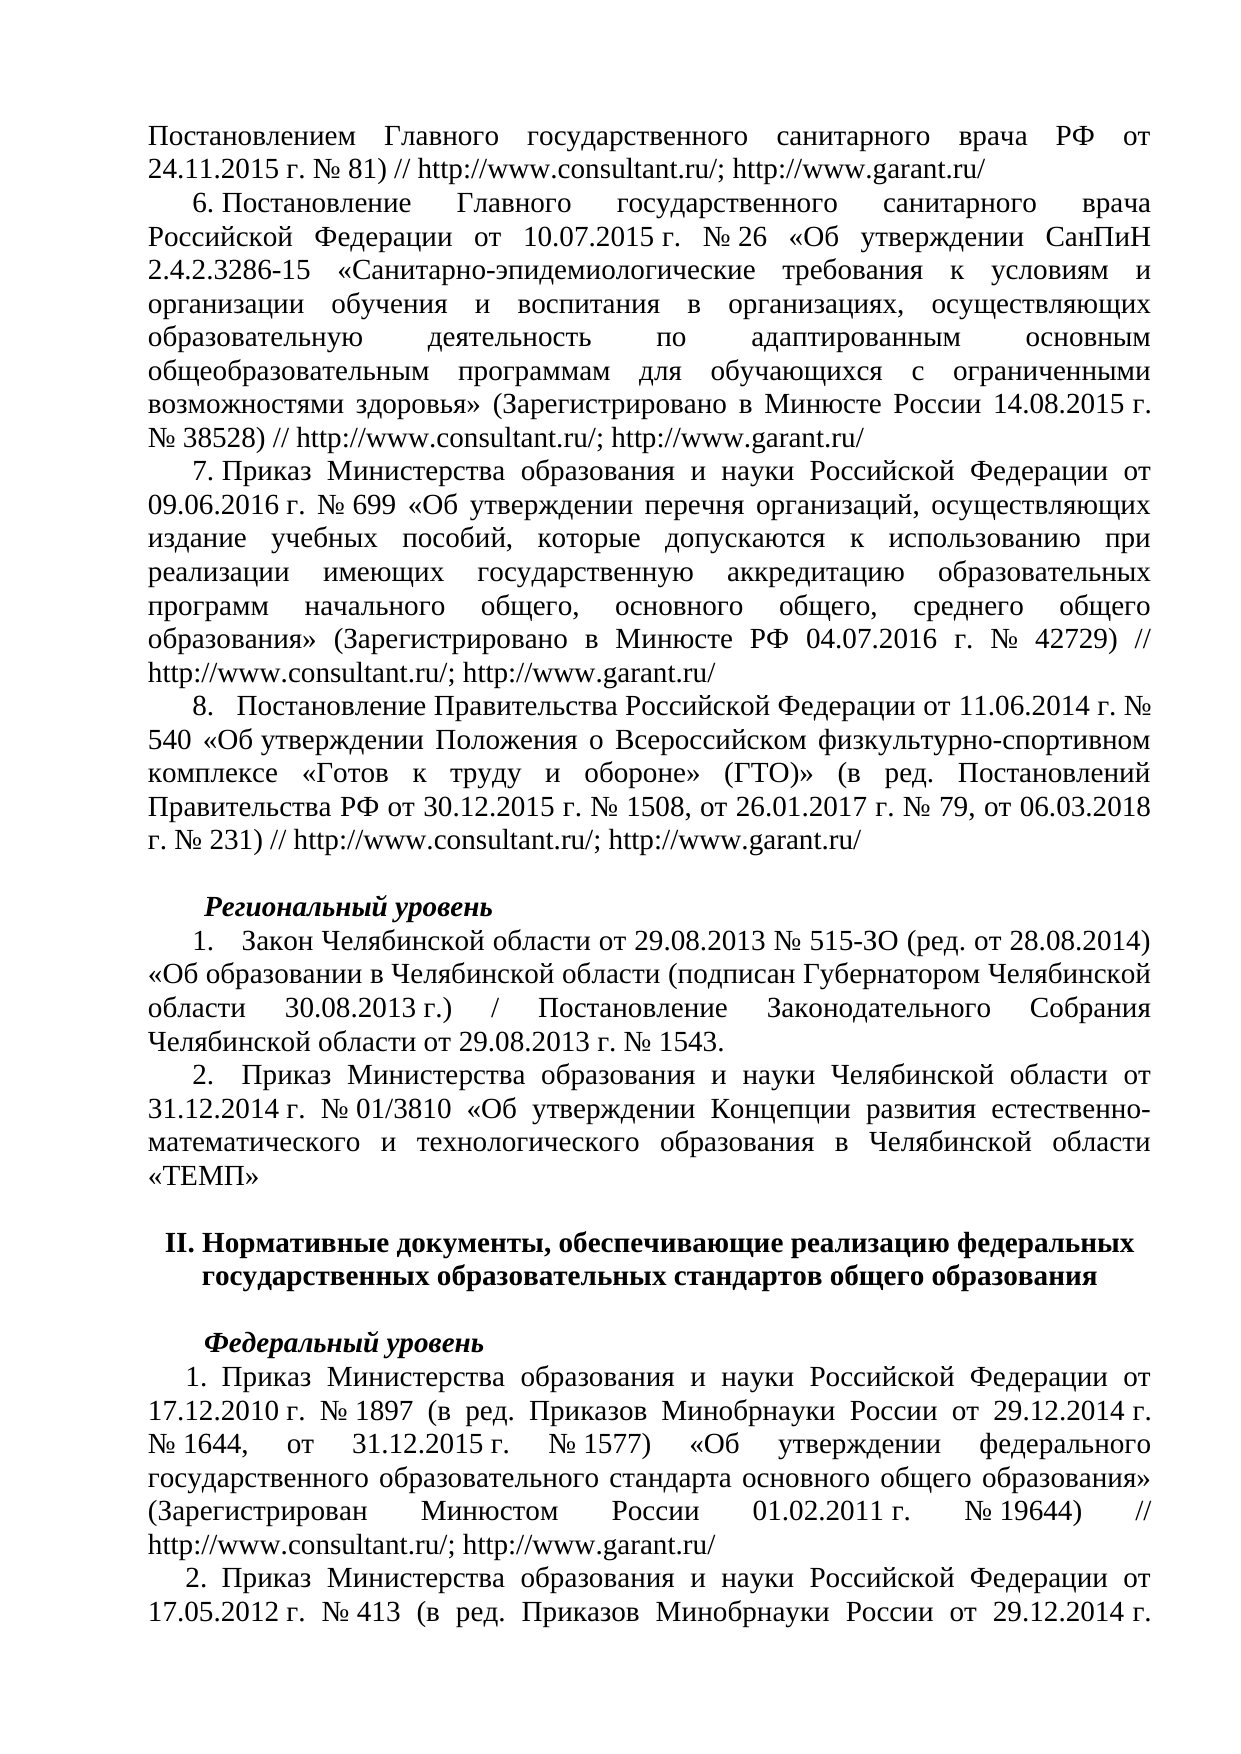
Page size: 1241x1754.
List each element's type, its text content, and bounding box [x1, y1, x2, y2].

list Приказ Министерства образования и науки Российской Федерации от 09.06.2016 г. № 699 «Об утверждении перечня организаций, осуществляющих издание учебных пособий, которые допускаются к использованию при реализации имеющих государственную аккредитацию образовательных программ начального общего, основного общего, среднего общего образования» (Зарегистрировано в Минюсте РФ 04.07.2016 г. № 42729) // http://www.consultant.ru/; http://www.garant.ru/ [148, 453, 1152, 688]
text II. Нормативные документы, обеспечивающие реализацию федеральных государственных образовательных стандартов общего образования [148, 1225, 1152, 1292]
list Закон Челябинской области от 29.08.2013 № 515-ЗО (ред. от 28.08.2014) «Об образовании в Челябинской области (подписан Губернатором Челябинской области 30.08.2013 г.) / Постановление Законодательного Собрания Челябинской области от 29.08.2013 г. № 1543. [148, 923, 1152, 1057]
list Приказ Министерства образования и науки Челябинской области от 31.12.2014 г. № 01/3810 «Об утверждении Концепции развития естественно-математического и технологического образования в Челябинской области «ТЕМП» [148, 1057, 1152, 1191]
list Постановление Правительства Российской Федерации от 11.06.2014 г. № 540 «Об утверждении Положения о Всероссийском физкультурно-спортивном комплексе «Готов к труду и обороне» (ГТО)» (в ред. Постановлений Правительства РФ от 30.12.2015 г. № 1508, от 26.01.2017 г. № 79, от 06.03.2018 г. № 231) // http://www.consultant.ru/; http://www.garant.ru/ [148, 688, 1152, 856]
text Федеральный уровень [154, 1326, 1152, 1359]
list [148, 1560, 1152, 1627]
text Региональный уровень [154, 889, 1152, 923]
list Приказ Министерства образования и науки Российской Федерации от 17.12.2010 г. № 1897 (в ред. Приказов Минобрнауки России от 29.12.2014 г. № 1644, от 31.12.2015 г. № 1577) «Об утверждении федерального государственного образовательного стандарта основного общего образования» (Зарегистрирован Минюстом России 01.02.2011 г. № 19644) // http://www.consultant.ru/; http://www.garant.ru/ [148, 1359, 1152, 1560]
list Постановление Главного государственного санитарного врача Российской Федерации от 10.07.2015 г. № 26 «Об утверждении СанПиН 2.4.2.3286-15 «Санитарно-эпидемиологические требования к условиям и организации обучения и воспитания в организациях, осуществляющих образовательную деятельность по адаптированным основным общеобразовательным программам для обучающихся с ограниченными возможностями здоровья» (Зарегистрировано в Минюсте России 14.08.2015 г. № 38528) // http://www.consultant.ru/; http://www.garant.ru/ [148, 185, 1152, 453]
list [148, 118, 1152, 185]
